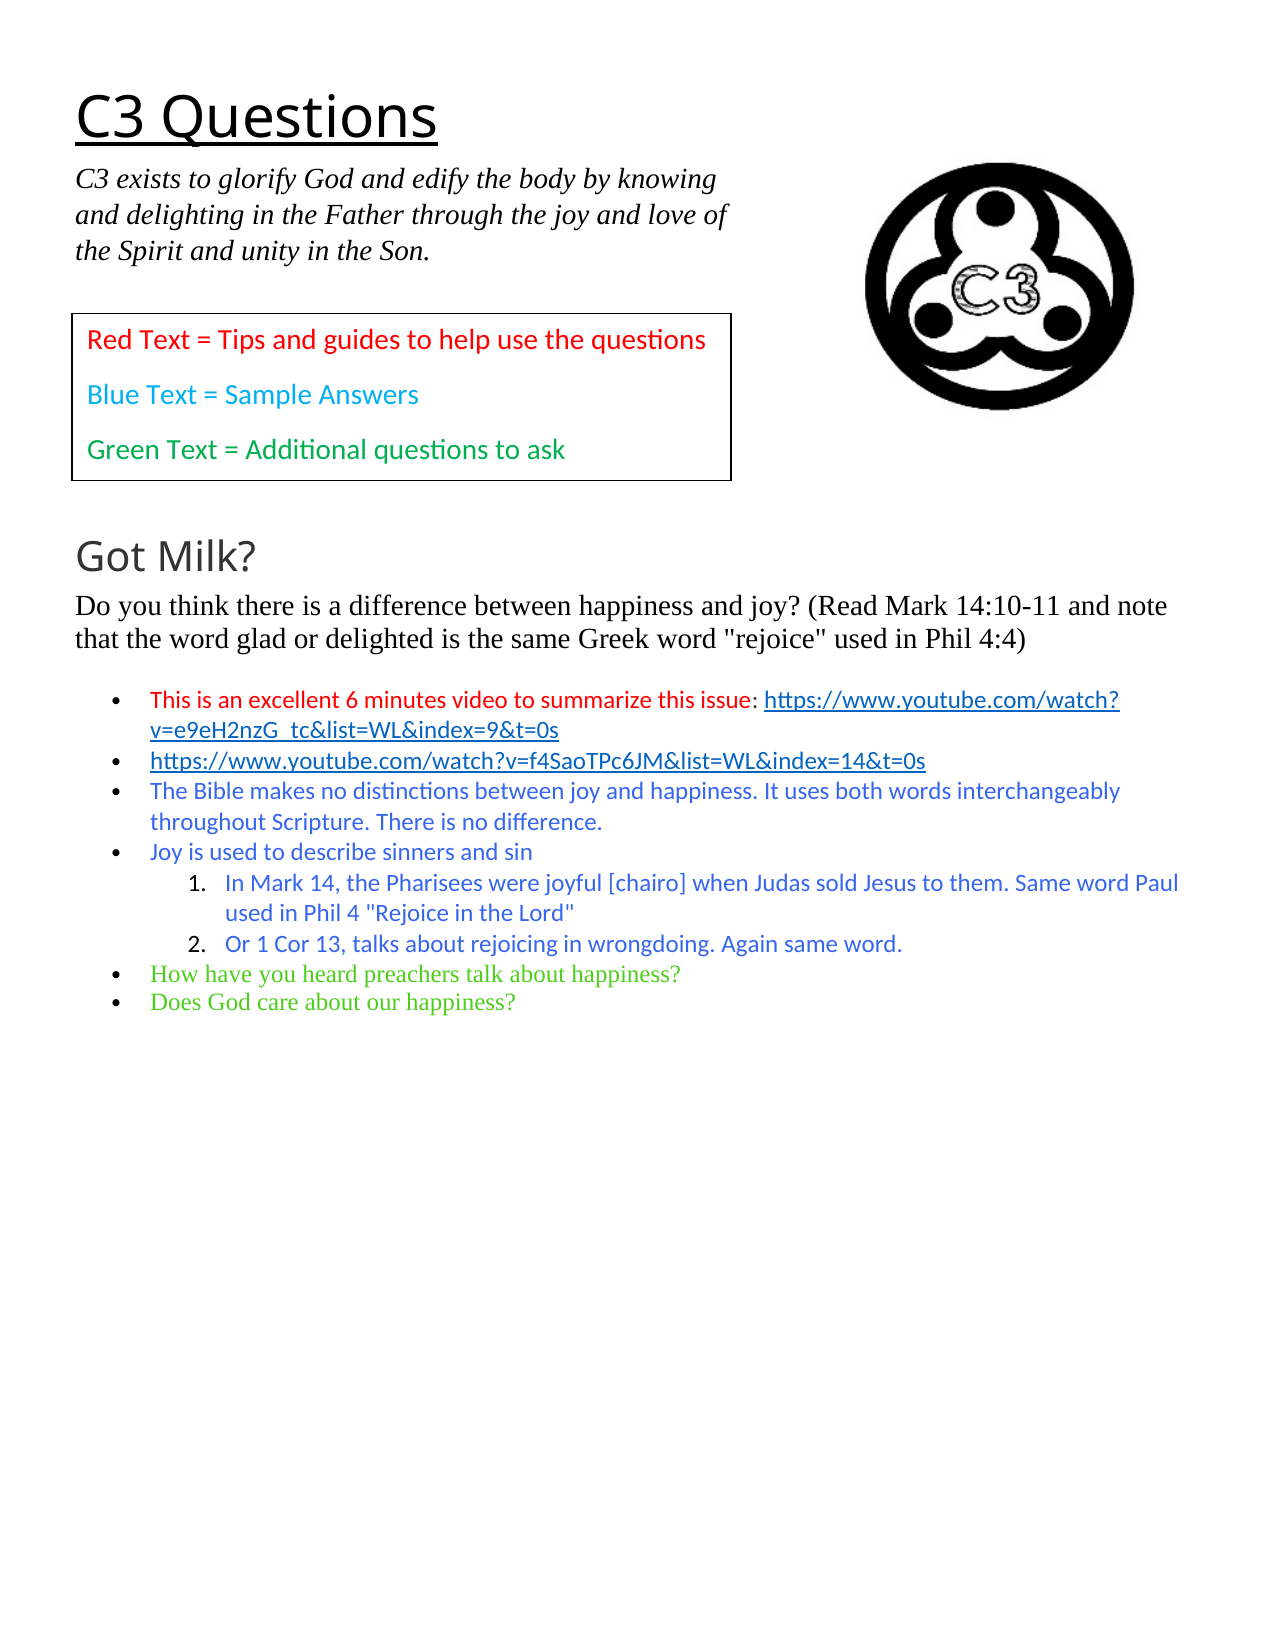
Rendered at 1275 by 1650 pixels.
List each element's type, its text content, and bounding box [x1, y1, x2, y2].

text Got Milk? [75, 339, 1200, 583]
text C3 Questions [75, 75, 784, 154]
list Or 1 Cor 13, talks about rejoicing in wrongdoing. Again same word. [187, 928, 1200, 959]
text Do you think there is a difference between happiness and joy? (Read Mark 14:10-11 and note that the word glad or delighted is the same Greek word "rejoice" used in Phil 4:4) [75, 588, 1200, 655]
picture [784, 75, 1200, 489]
list In Mark 14, the Pharisees were joyful [chairo] when Judas sold Jesus to them. Same word Paul used in Phil 4 "Rejoice in the Lord" [187, 867, 1200, 928]
text C3 exists to glorify God and edify the body by knowing and delighting in the Father through the joy and love of the Spirit and unity in the Son. [75, 161, 784, 267]
list How have you heard preachers talk about happiness? [112, 959, 1200, 987]
list The Bible makes no distinctions between joy and happiness. It uses both words interchangeably throughout Scripture. There is no difference. [112, 776, 1200, 837]
list Joy is used to describe sinners and sin [112, 837, 1200, 867]
list https://www.youtube.com/watch?v=f4SaoTPc6JM&list=WL&index=14&t=0s [112, 745, 1200, 776]
list This is an excellent 6 minutes video to summarize this issue: https://www.youtube.com/watch?v=e9eH2nzG_tc&list=WL&index=9&t=0s [112, 684, 1200, 745]
list Does God care about our happiness? [112, 987, 1200, 1016]
